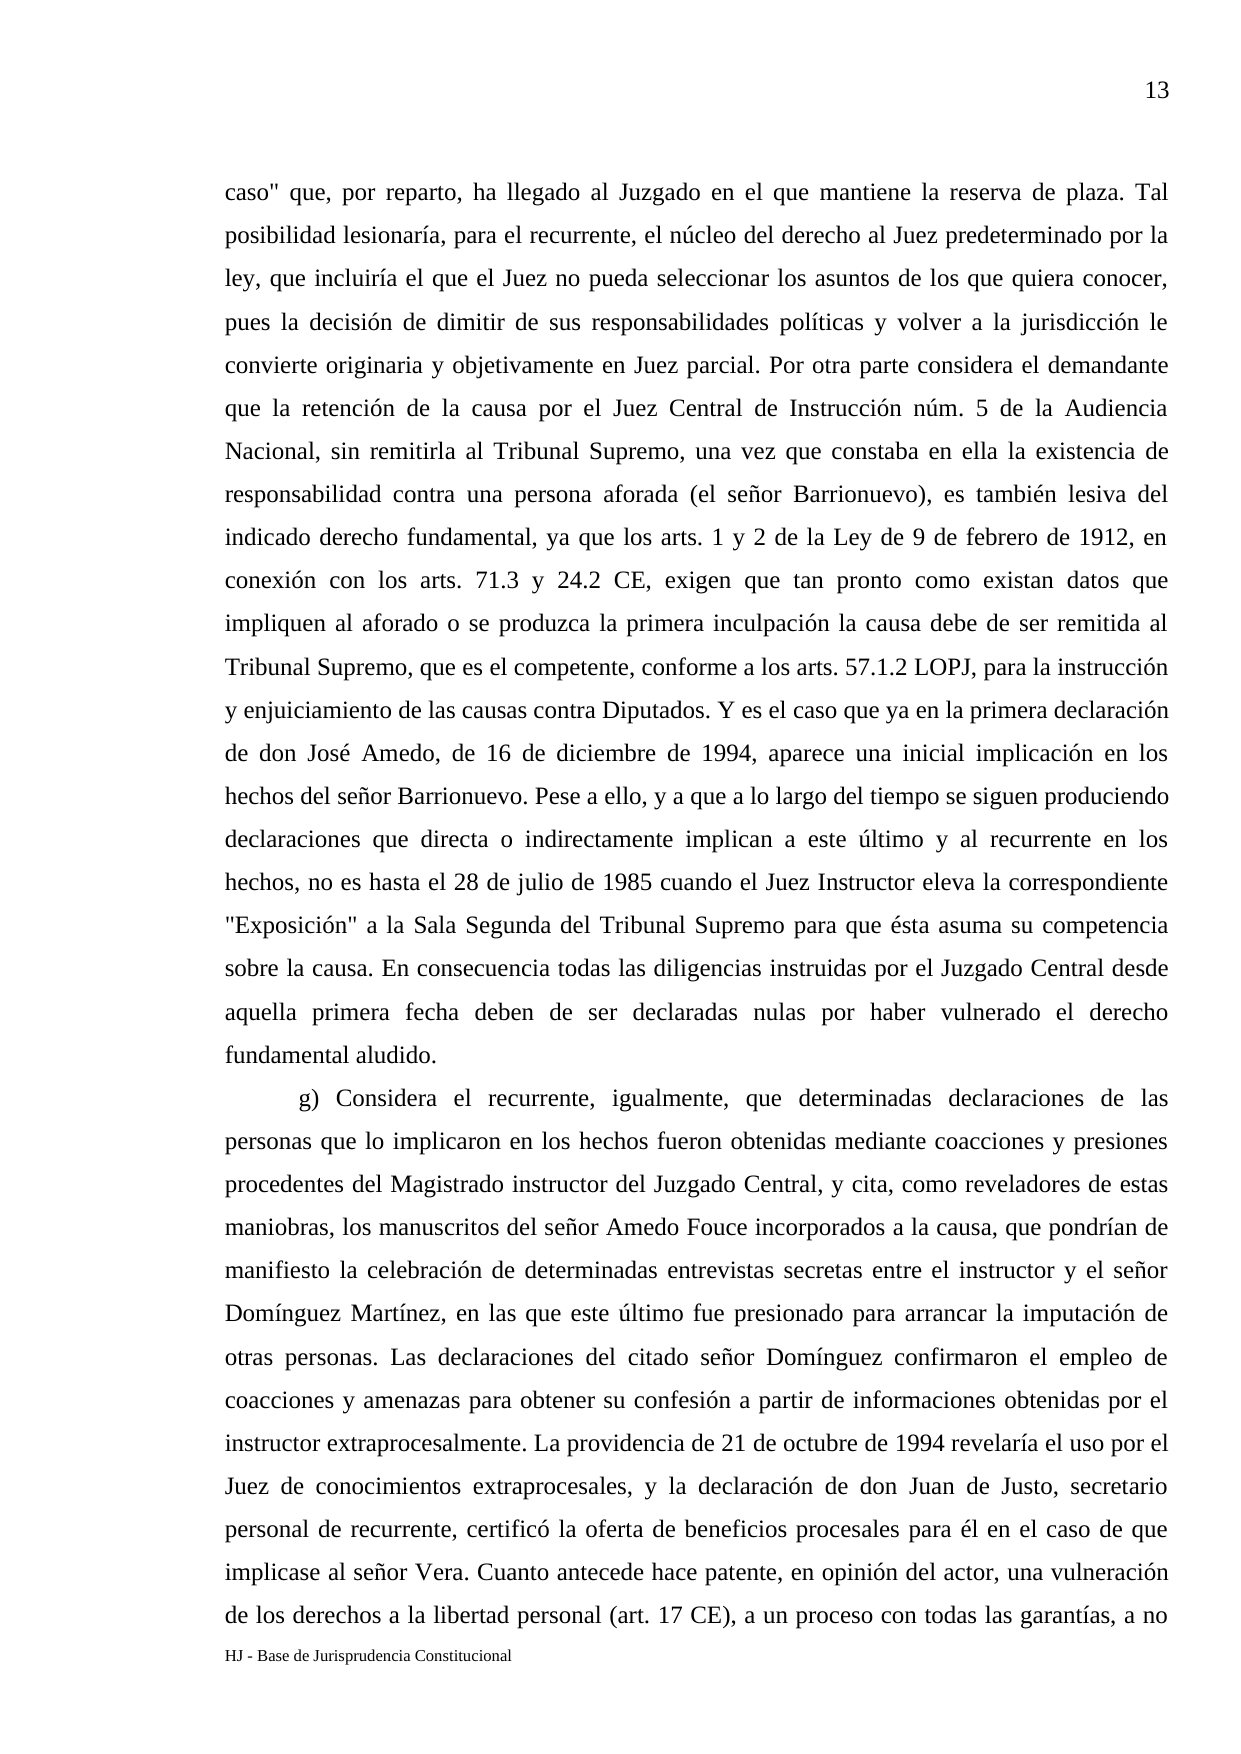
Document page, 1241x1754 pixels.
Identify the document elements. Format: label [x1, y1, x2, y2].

text [224, 1083, 1169, 1629]
text [224, 177, 1169, 1068]
